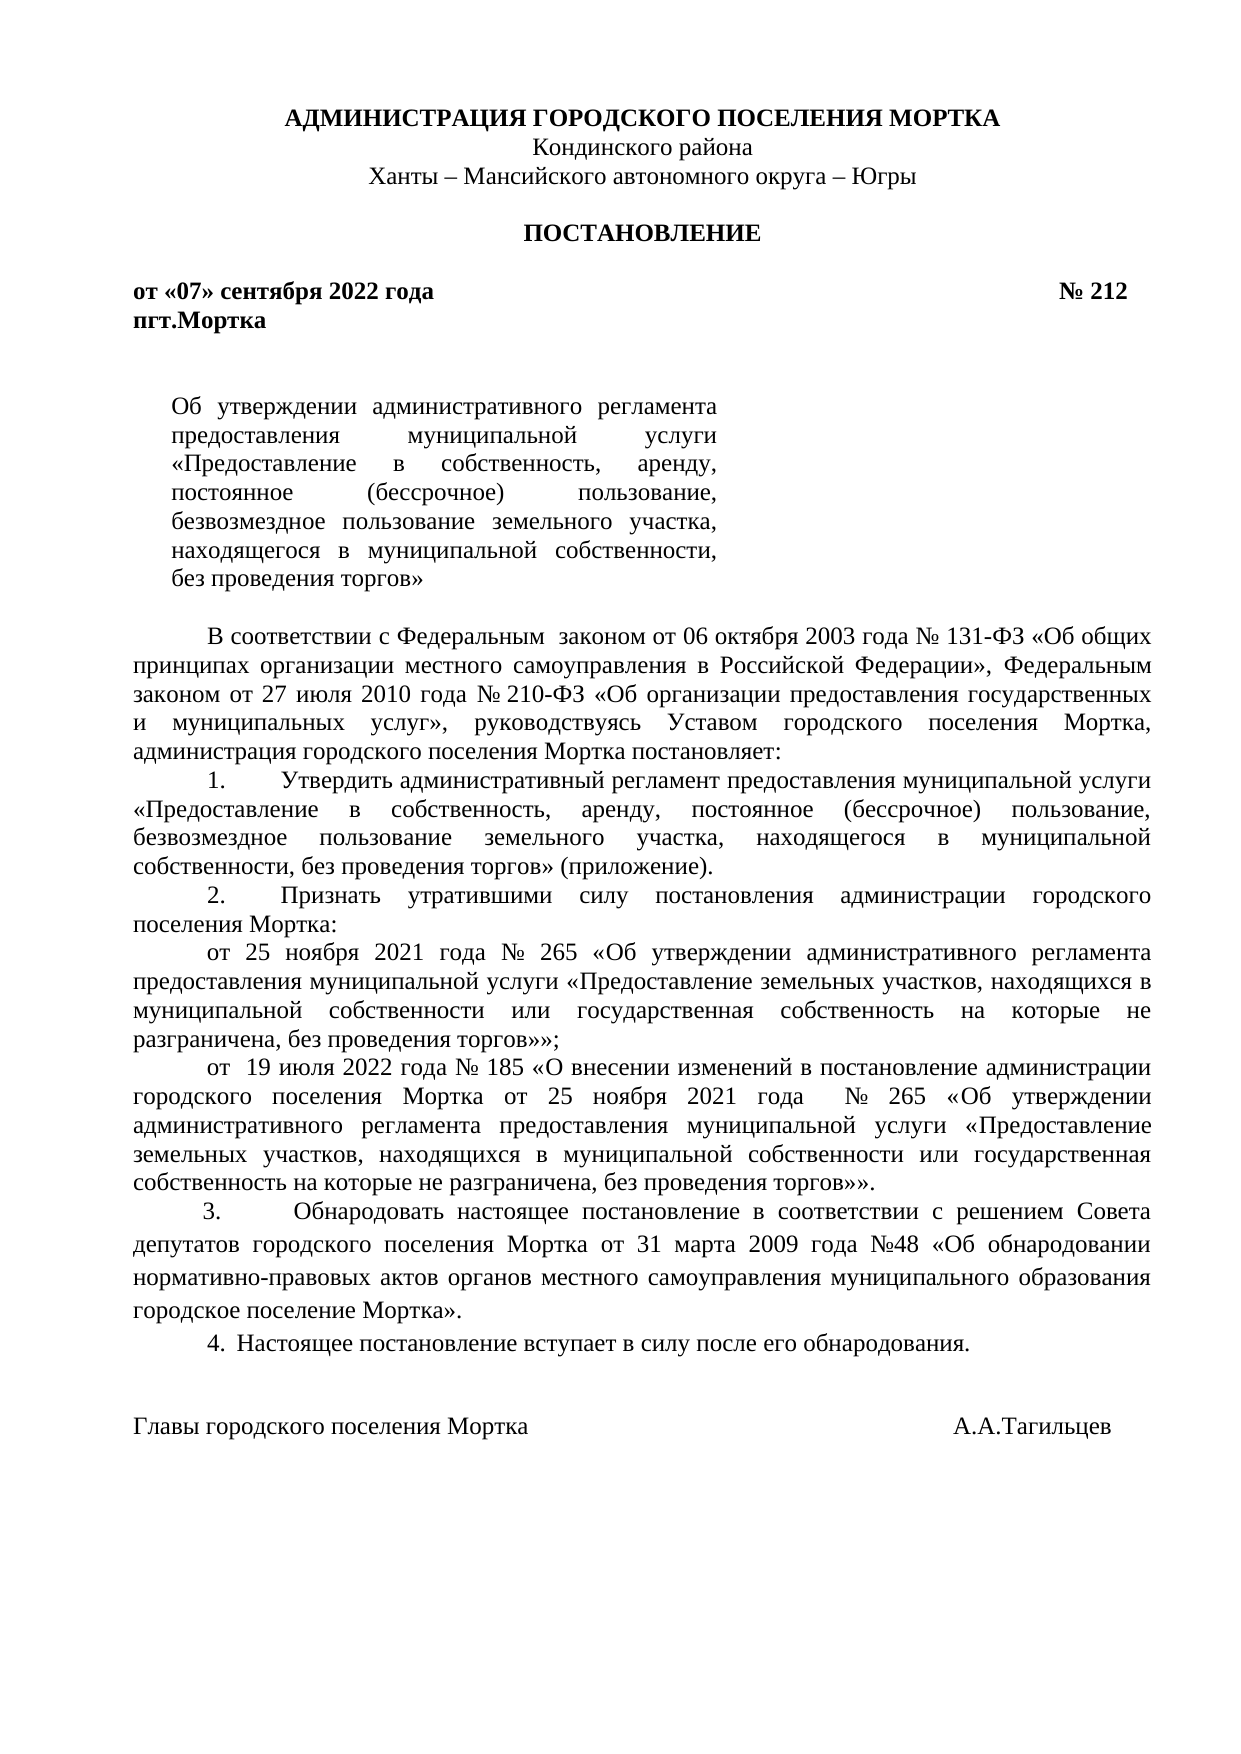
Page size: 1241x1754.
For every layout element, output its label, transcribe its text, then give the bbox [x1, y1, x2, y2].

text от 25 ноября 2021 года № 265 «Об утверждении административного регламента предоставления муниципальной услуги «Предоставление земельных участков, находящихся в муниципальной собственности или государственная собственность на которые не разграничена, без проведения торгов»»; [133, 937, 1152, 1052]
text Ханты – Мансийского автономного округа – Югры [133, 161, 1152, 190]
text от «07» сентября 2022 года № 212 [133, 276, 1152, 305]
text от 19 июля 2022 года № 185 «О внесении изменений в постановление администрации городского поселения Мортка от 25 ноября 2021 года № 265 «Об утверждении административного регламента предоставления муниципальной услуги «Предоставление земельных участков, находящихся в муниципальной собственности или государственная собственность на которые не разграничена, без проведения торгов»». [133, 1052, 1152, 1196]
text В соответствии с Федеральным законом от 06 октября 2003 года № 131-ФЗ «Об общих принципах организации местного самоуправления в Российской Федерации», Федеральным законом от 27 июля 2010 года № 210-ФЗ «Об организации предоставления государственных и муниципальных услуг», руководствуясь Уставом городского поселения Мортка, администрация городского поселения Мортка постановляет: [133, 621, 1152, 765]
table_header Об утверждении административного регламента предоставления муниципальной услуги «Предоставление в собственность, аренду, постоянное (бессрочное) пользование, безвозмездное пользование земельного участка, находящегося в муниципальной собственности, без проведения торгов» [160, 391, 728, 592]
text ПОСТАНОВЛЕНИЕ [133, 218, 1152, 247]
text 4. Настоящее постановление вступает в силу после его обнародования. [133, 1328, 1152, 1357]
text 1. Утвердить административный регламент предоставления муниципальной услуги «Предоставление в собственность, аренду, постоянное (бессрочное) пользование, безвозмездное пользование земельного участка, находящегося в муниципальной собственности, без проведения торгов» (приложение). [133, 765, 1152, 880]
text Кондинского района [133, 132, 1152, 161]
text 3. Обнародовать настоящее постановление в соответствии с решением Совета депутатов городского поселения Мортка от 31 марта 2009 года №48 «Об обнародовании нормативно-правовых актов органов местного самоуправления муниципального образования городское поселение Мортка». [133, 1196, 1152, 1324]
text пгт.Мортка [133, 305, 1152, 333]
text АДМИНИСТРАЦИЯ ГОРОДСКОГО ПОСЕЛЕНИЯ МОРТКА [133, 103, 1152, 132]
text 2. Признать утратившими силу постановления администрации городского поселения Мортка: [133, 880, 1152, 937]
text Главы городского поселения Мортка А.А.Тагильцев [133, 1411, 1152, 1440]
